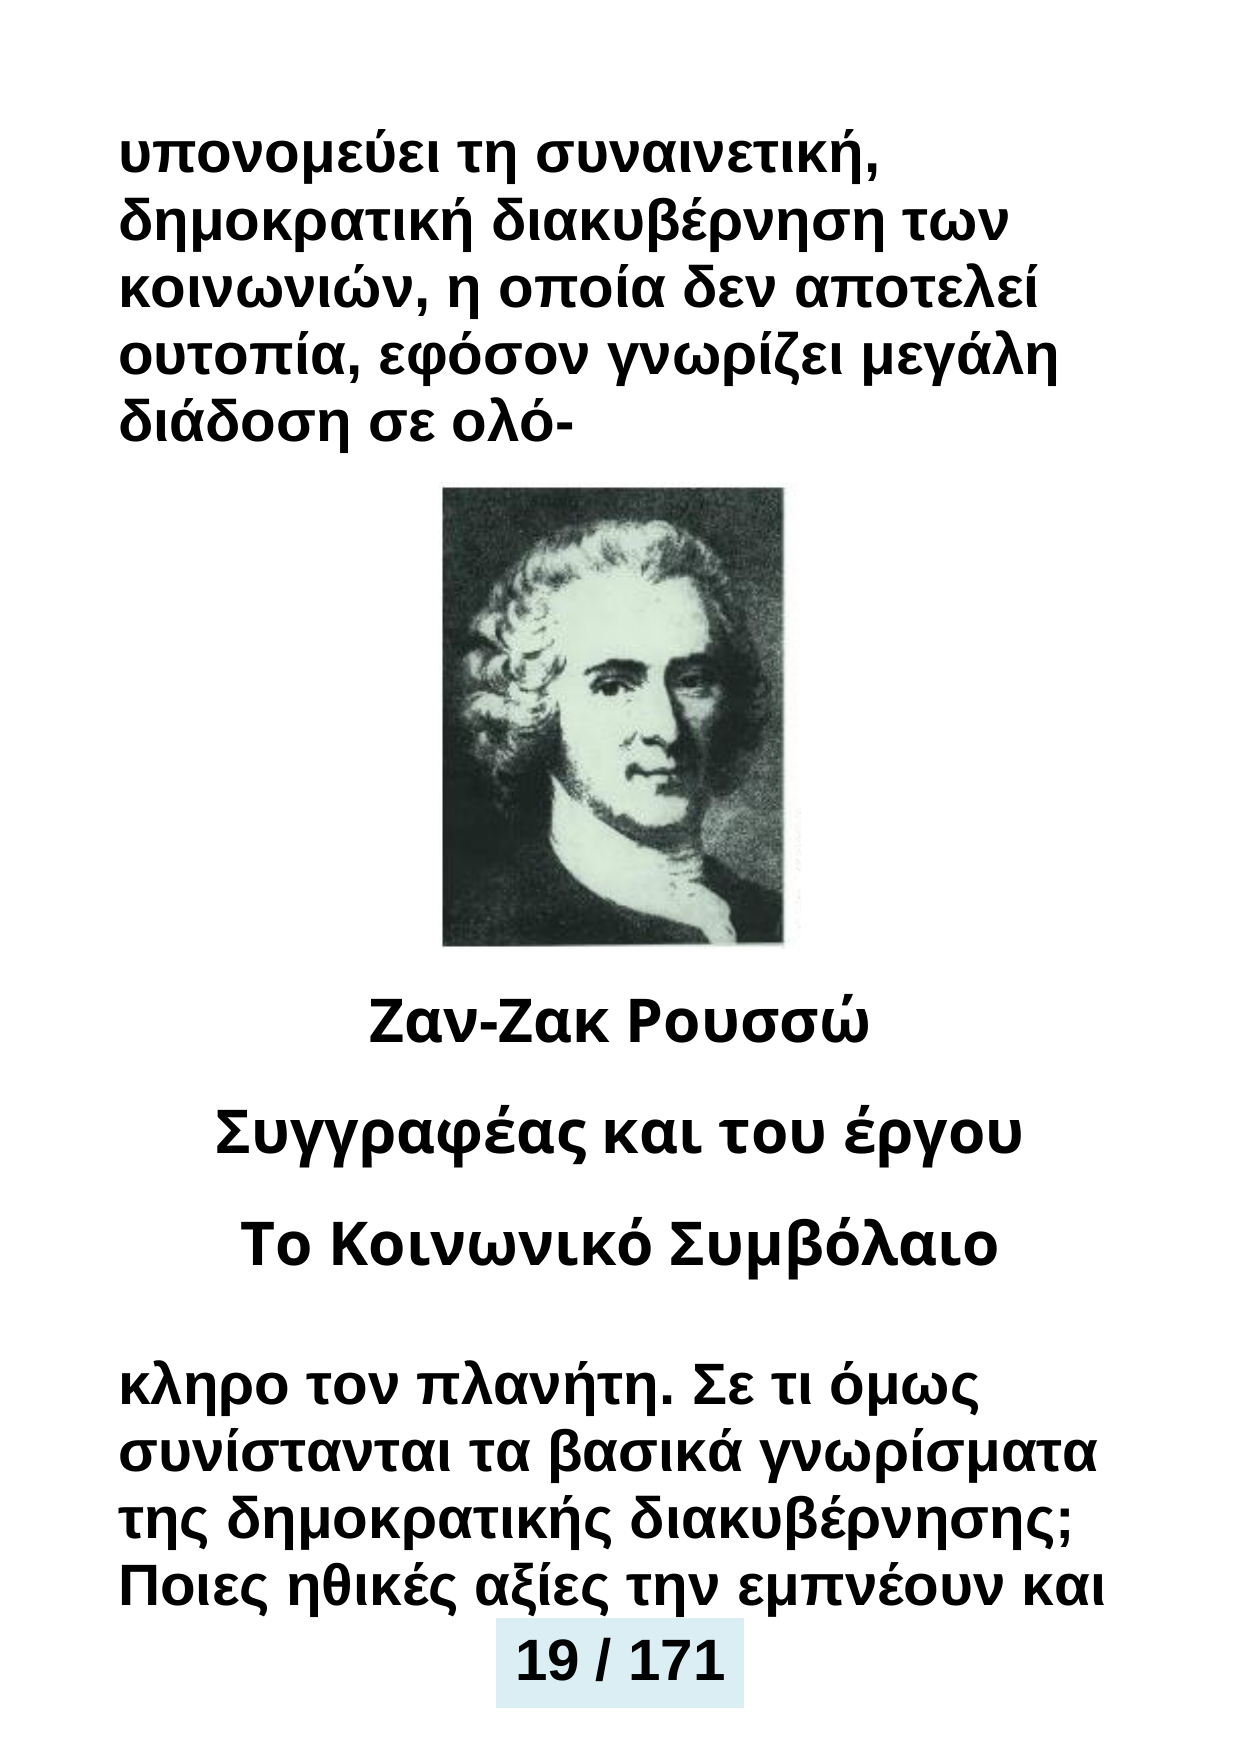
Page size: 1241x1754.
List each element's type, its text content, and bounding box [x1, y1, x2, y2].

text Το Κοινωνικό Συμβόλαιο [118, 1200, 1122, 1283]
text Συγγραφέας και του έργου [118, 1089, 1122, 1171]
text Ζαν-Ζακ Ρουσσώ [118, 977, 1122, 1060]
picture [439, 482, 802, 949]
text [118, 1350, 1122, 1618]
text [118, 118, 1122, 453]
